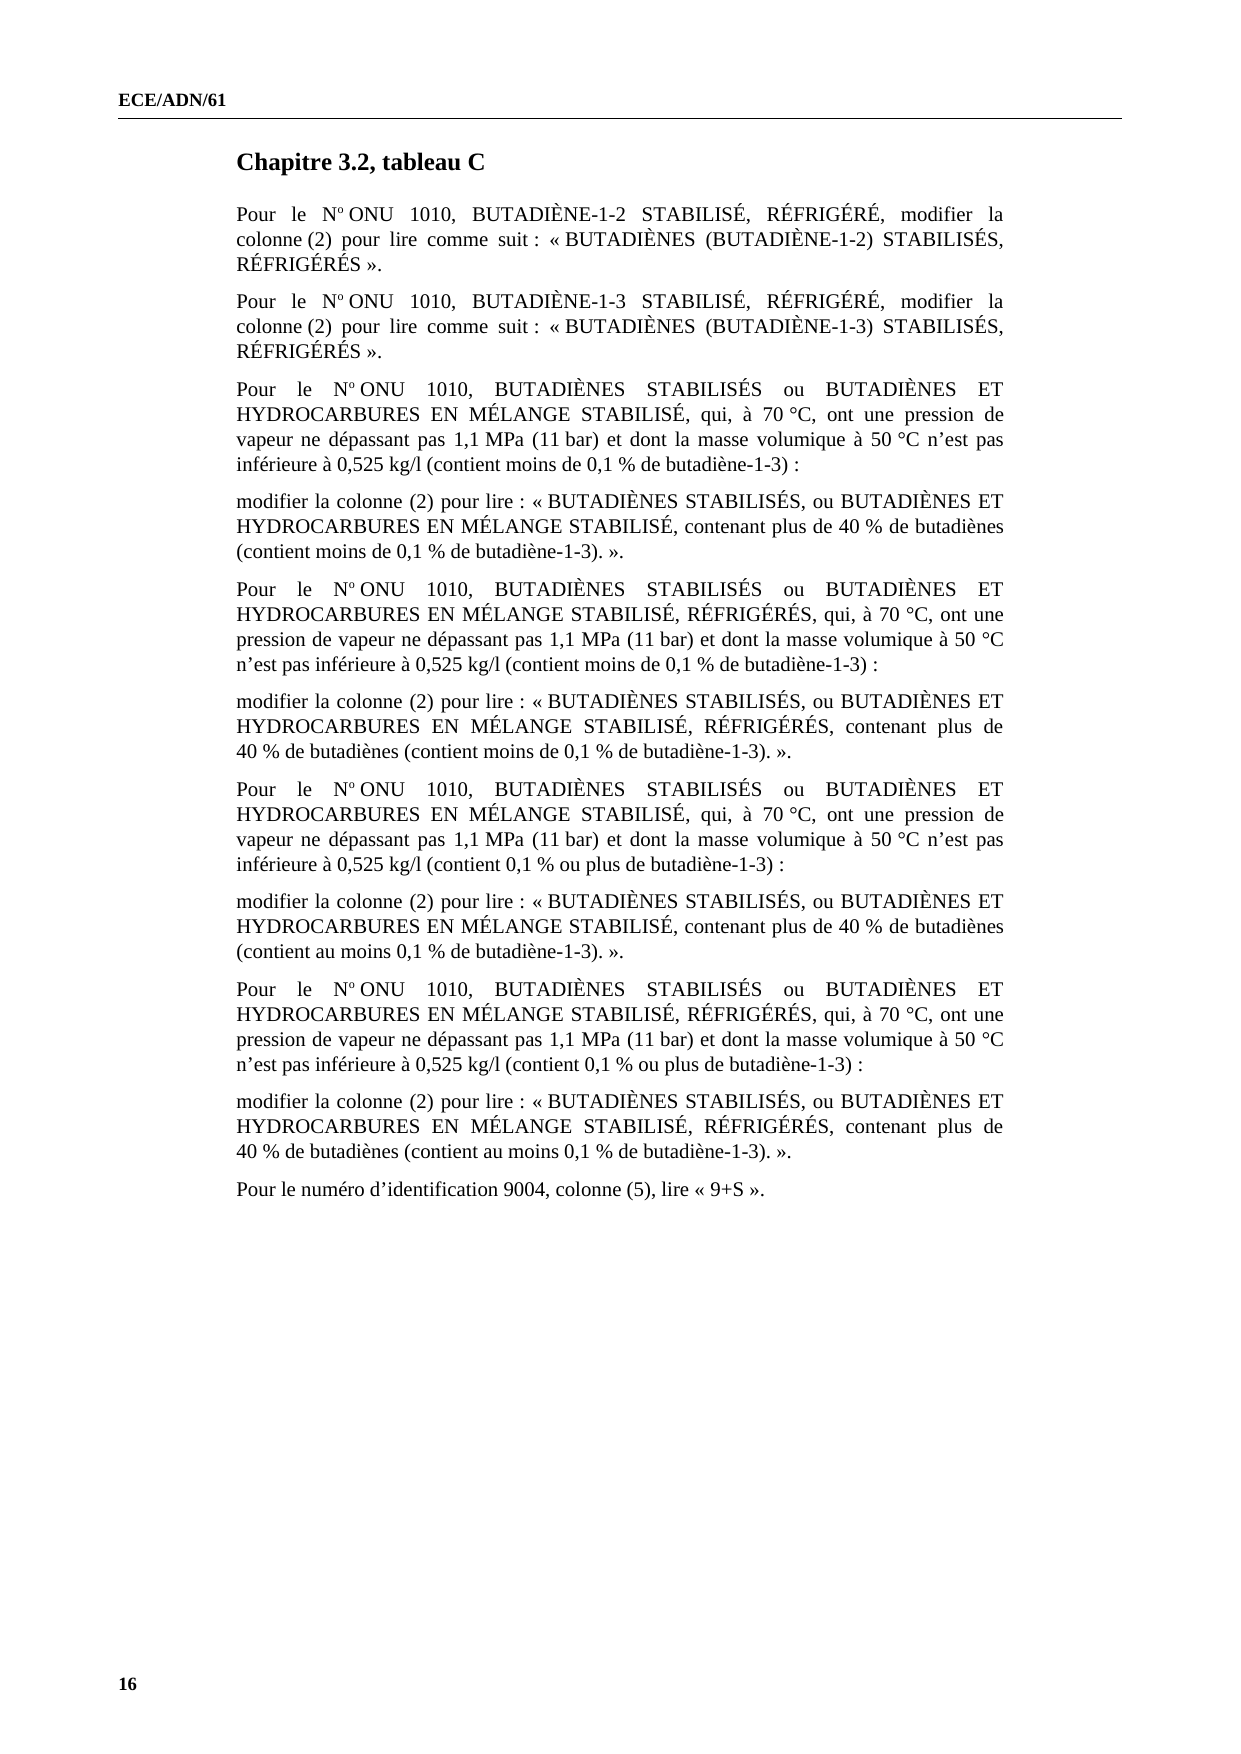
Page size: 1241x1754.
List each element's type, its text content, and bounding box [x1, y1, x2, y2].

text Pour le No ONU 1010, BUTADIÈNES STABILISÉS ou BUTADIÈNES ET HYDROCARBURES EN MÉLANGE STABILISÉ, RÉFRIGÉRÉS, qui, à 70 °C, ont une pression de vapeur ne dépassant pas 1,1 MPa (11 bar) et dont la masse volumique à 50 °C n’est pas inférieure à 0,525 kg/l (contient moins de 0,1 % de butadiène-1-3) : [236, 576, 1004, 676]
text modifier la colonne (2) pour lire : « BUTADIÈNES STABILISÉS, ou BUTADIÈNES ET HYDROCARBURES EN MÉLANGE STABILISÉ, RÉFRIGÉRÉS, contenant plus de 40 % de butadiènes (contient au moins 0,1 % de butadiène-1-3). ». [236, 1088, 1004, 1163]
text modifier la colonne (2) pour lire : « BUTADIÈNES STABILISÉS, ou BUTADIÈNES ET HYDROCARBURES EN MÉLANGE STABILISÉ, contenant plus de 40 % de butadiènes (contient moins de 0,1 % de butadiène-1-3). ». [236, 488, 1004, 563]
text Pour le No ONU 1010, BUTADIÈNES STABILISÉS ou BUTADIÈNES ET HYDROCARBURES EN MÉLANGE STABILISÉ, qui, à 70 °C, ont une pression de vapeur ne dépassant pas 1,1 MPa (11 bar) et dont la masse volumique à 50 °C n’est pas inférieure à 0,525 kg/l (contient moins de 0,1 % de butadiène-1-3) : [236, 376, 1004, 476]
text Pour le No ONU 1010, BUTADIÈNES STABILISÉS ou BUTADIÈNES ET HYDROCARBURES EN MÉLANGE STABILISÉ, RÉFRIGÉRÉS, qui, à 70 °C, ont une pression de vapeur ne dépassant pas 1,1 MPa (11 bar) et dont la masse volumique à 50 °C n’est pas inférieure à 0,525 kg/l (contient 0,1 % ou plus de butadiène-1-3) : [236, 976, 1004, 1076]
text Pour le No ONU 1010, BUTADIÈNE-1-3 STABILISÉ, RÉFRIGÉRÉ, modifier la colonne (2) pour lire comme suit : « BUTADIÈNES (BUTADIÈNE-1-3) STABILISÉS, RÉFRIGÉRÉS ». [236, 288, 1004, 363]
text modifier la colonne (2) pour lire : « BUTADIÈNES STABILISÉS, ou BUTADIÈNES ET HYDROCARBURES EN MÉLANGE STABILISÉ, RÉFRIGÉRÉS, contenant plus de 40 % de butadiènes (contient moins de 0,1 % de butadiène-1-3). ». [236, 688, 1004, 763]
text Chapitre 3.2, tableau C [118, 148, 1068, 176]
text modifier la colonne (2) pour lire : « BUTADIÈNES STABILISÉS, ou BUTADIÈNES ET HYDROCARBURES EN MÉLANGE STABILISÉ, contenant plus de 40 % de butadiènes (contient au moins 0,1 % de butadiène-1-3). ». [236, 888, 1004, 963]
text Pour le No ONU 1010, BUTADIÈNE-1-2 STABILISÉ, RÉFRIGÉRÉ, modifier la colonne (2) pour lire comme suit : « BUTADIÈNES (BUTADIÈNE-1-2) STABILISÉS, RÉFRIGÉRÉS ». [236, 201, 1004, 276]
text Pour le No ONU 1010, BUTADIÈNES STABILISÉS ou BUTADIÈNES ET HYDROCARBURES EN MÉLANGE STABILISÉ, qui, à 70 °C, ont une pression de vapeur ne dépassant pas 1,1 MPa (11 bar) et dont la masse volumique à 50 °C n’est pas inférieure à 0,525 kg/l (contient 0,1 % ou plus de butadiène-1-3) : [236, 776, 1004, 876]
text Pour le numéro d’identification 9004, colonne (5), lire « 9+S ». [236, 1176, 1004, 1201]
